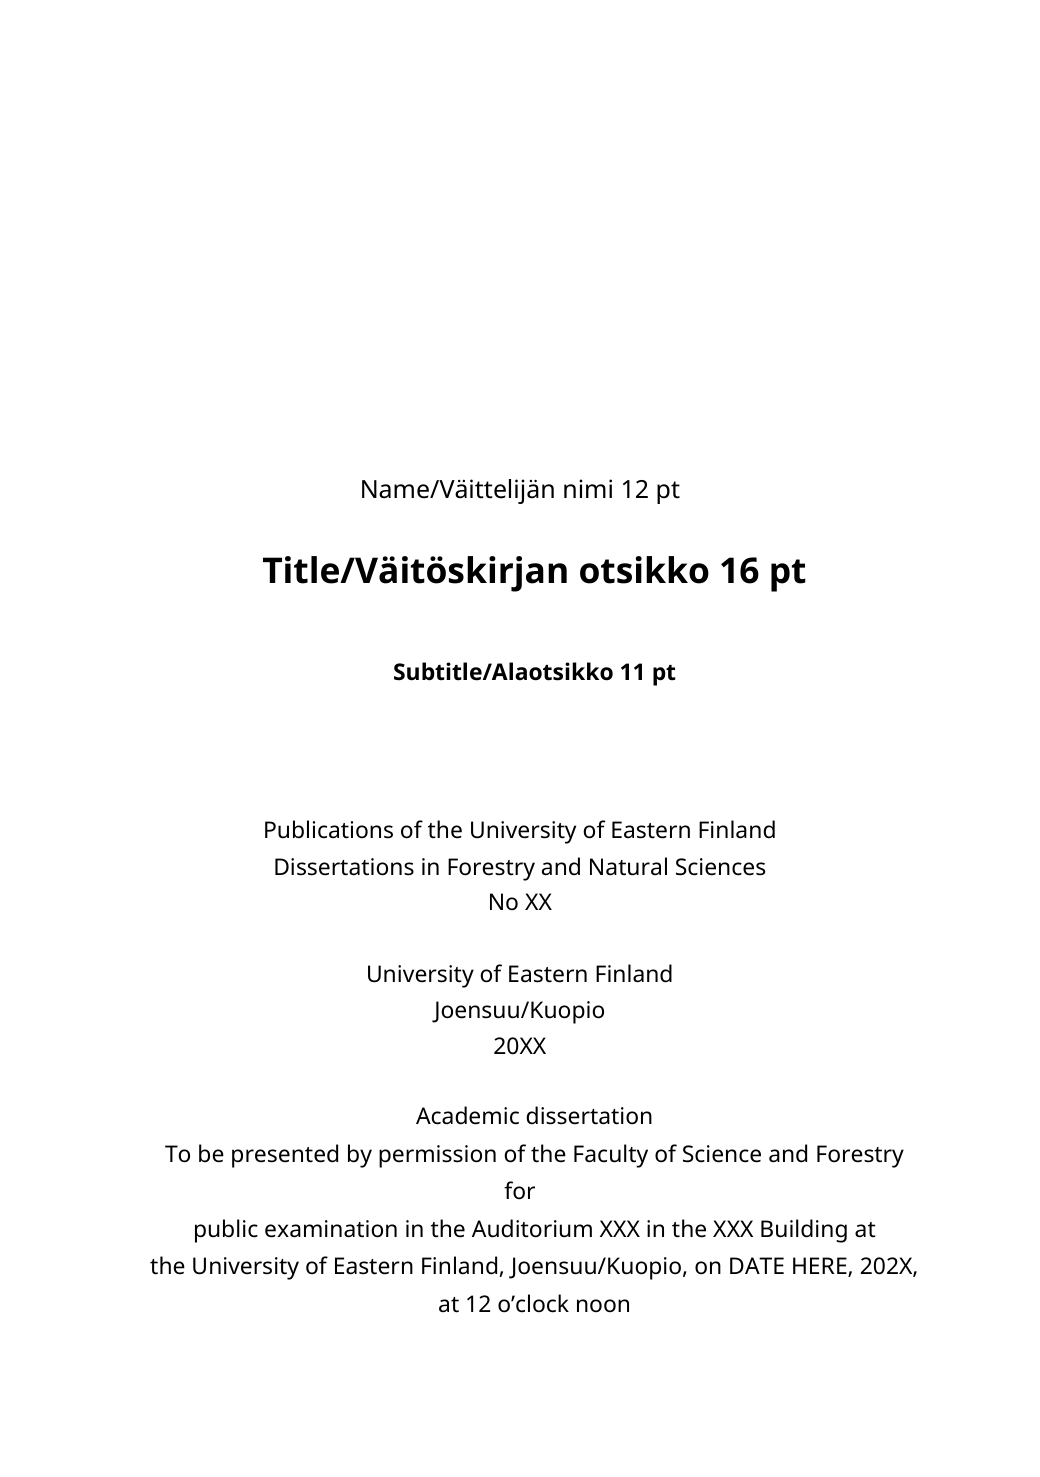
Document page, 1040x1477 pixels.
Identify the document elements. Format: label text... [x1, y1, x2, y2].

text Name/Väittelijän nimi 12 pt [118, 471, 921, 539]
text public examination in the Auditorium XXX in the XXX Building at [118, 1213, 921, 1244]
text Subtitle/Alaotsikko 11 pt [118, 656, 921, 687]
text Title/Väitöskirjan otsikko 16 pt [118, 545, 921, 593]
text University of Eastern Finland [118, 958, 921, 989]
text To be presented by permission of the Faculty of Science and Forestry for [118, 1138, 921, 1206]
text at 12 o’clock noon [118, 1288, 921, 1319]
text 20XX [118, 1030, 921, 1061]
text Dissertations in Forestry and Natural Sciences [118, 850, 921, 882]
text No XX [118, 886, 921, 918]
text Publications of the University of Eastern Finland [118, 814, 921, 846]
text the University of Eastern Finland, Joensuu/Kuopio, on DATE HERE, 202X, [118, 1250, 921, 1281]
text Joensuu/Kuopio [118, 994, 921, 1025]
text Academic dissertation [118, 1100, 921, 1131]
